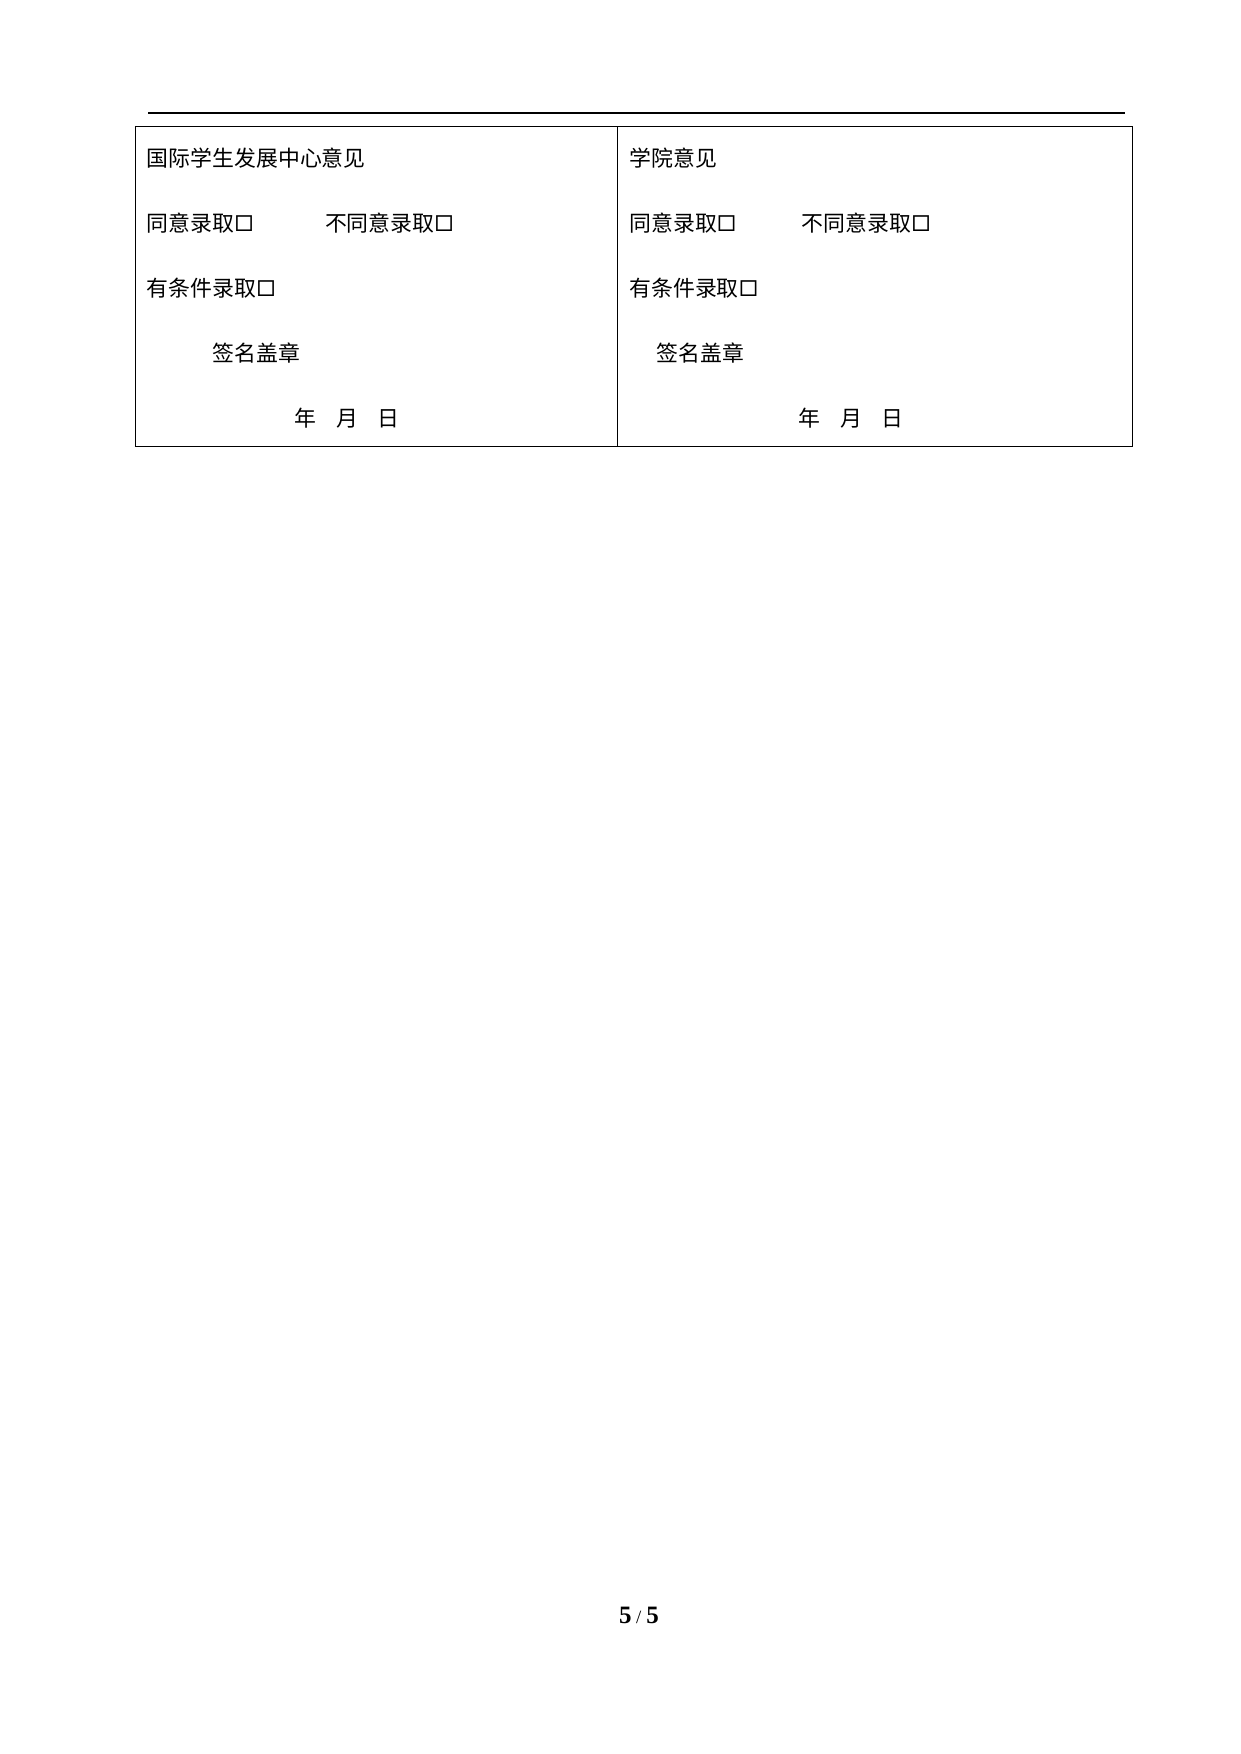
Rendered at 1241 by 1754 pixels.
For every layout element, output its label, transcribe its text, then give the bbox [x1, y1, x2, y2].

table_cell 国际学生发展中心意见 同意录取 不同意录取 有条件录取 签名盖章 年 月 日 [136, 127, 617, 446]
table_cell 学院意见 同意录取 不同意录取 有条件录取 签名盖章 年 月 日 [618, 127, 1132, 446]
